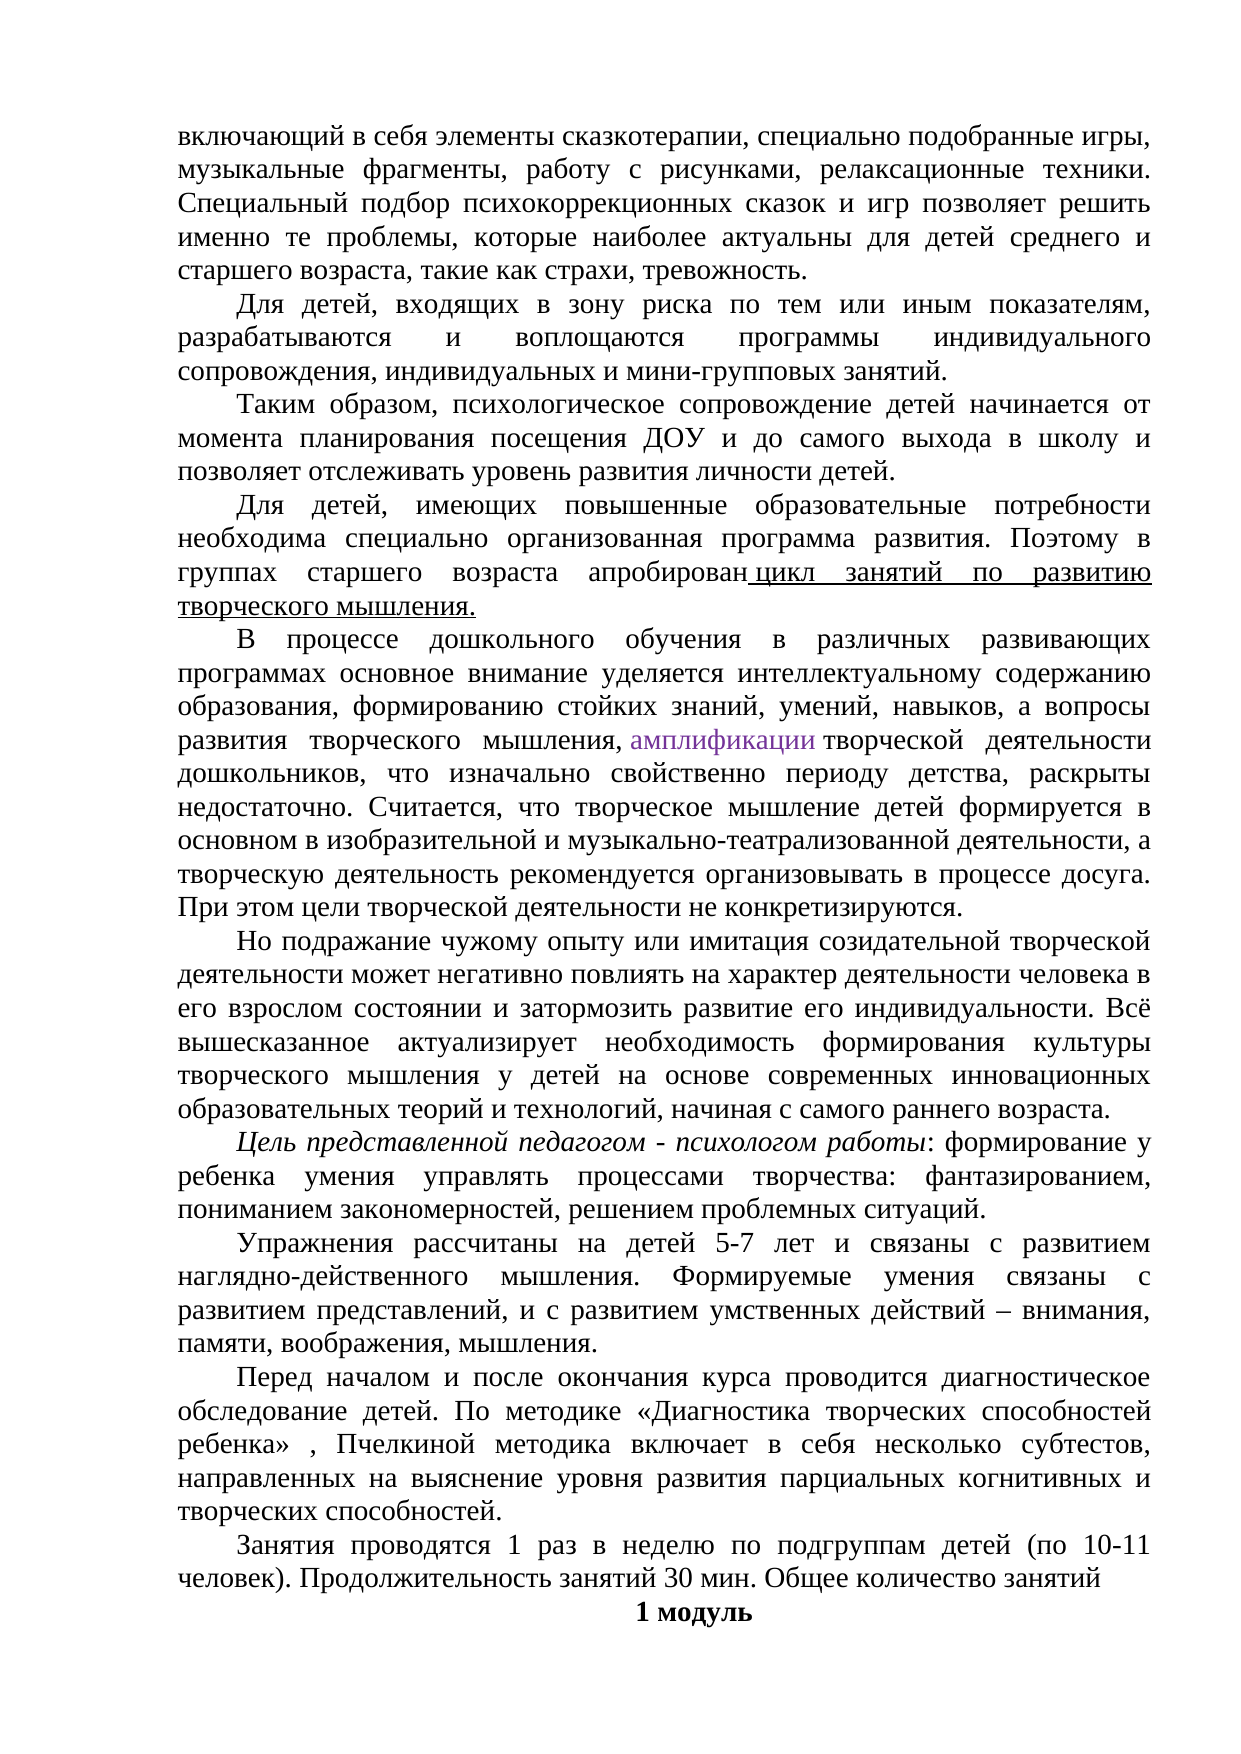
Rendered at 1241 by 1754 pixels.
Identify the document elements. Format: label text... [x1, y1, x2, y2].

text Но подражание чужому опыту или имитация созидательной творческой деятельности может негативно повлиять на характер деятельности человека в его взрослом состоянии и затормозить развитие его индивидуальности. Всё вышесказанное актуализирует необходимость формирования культуры творческого мышления у детей на основе современных инновационных образовательных теорий и технологий, начиная с самого раннего возраста. [177, 923, 1152, 1124]
text Перед началом и после окончания курса проводится диагностическое обследование детей. По методике «Диагностика творческих способностей ребенка» , Пчелкиной методика включает в себя несколько субтестов, направленных на выяснение уровня развития парциальных когнитивных и творческих способностей. [177, 1359, 1152, 1527]
text Таким образом, психологическое сопровождение детей начинается от момента планирования посещения ДОУ и до самого выхода в школу и позволяет отслеживать уровень развития личности детей. [177, 386, 1152, 487]
text Цель представленной педагогом - психологом работы: формирование у ребенка умения управлять процессами творчества: фантазированием, пониманием закономерностей, решением проблемных ситуаций. [177, 1124, 1152, 1225]
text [177, 118, 1152, 286]
text Для детей, имеющих повышенные образовательные потребности необходима специально организованная программа развития. Поэтому в группах старшего возраста апробирован цикл занятий по развитию творческого мышления. [177, 487, 1152, 621]
text Для детей, входящих в зону риска по тем или иным показателям, разрабатываются и воплощаются программы индивидуального сопровождения, индивидуальных и мини-групповых занятий. [177, 286, 1152, 386]
text В процессе дошкольного обучения в различных развивающих программах основное внимание уделяется интеллектуальному содержанию образования, формированию стойких знаний, умений, навыков, а вопросы развития творческого мышления, амплификации творческой деятельности дошкольников, что изначально свойственно периоду детства, раскрыты недостаточно. Считается, что творческое мышление детей формируется в основном в изобразительной и музыкально-театрализованной деятельности, а творческую деятельность рекомендуется организовывать в процессе досуга. При этом цели творческой деятельности не конкретизируются. [177, 621, 1152, 923]
text Занятия проводятся 1 раз в неделю по подгруппам детей (по 10-11 человек). Продолжительность занятий 30 мин. Общее количество занятий [177, 1527, 1152, 1594]
text 1 модуль [177, 1594, 1152, 1627]
